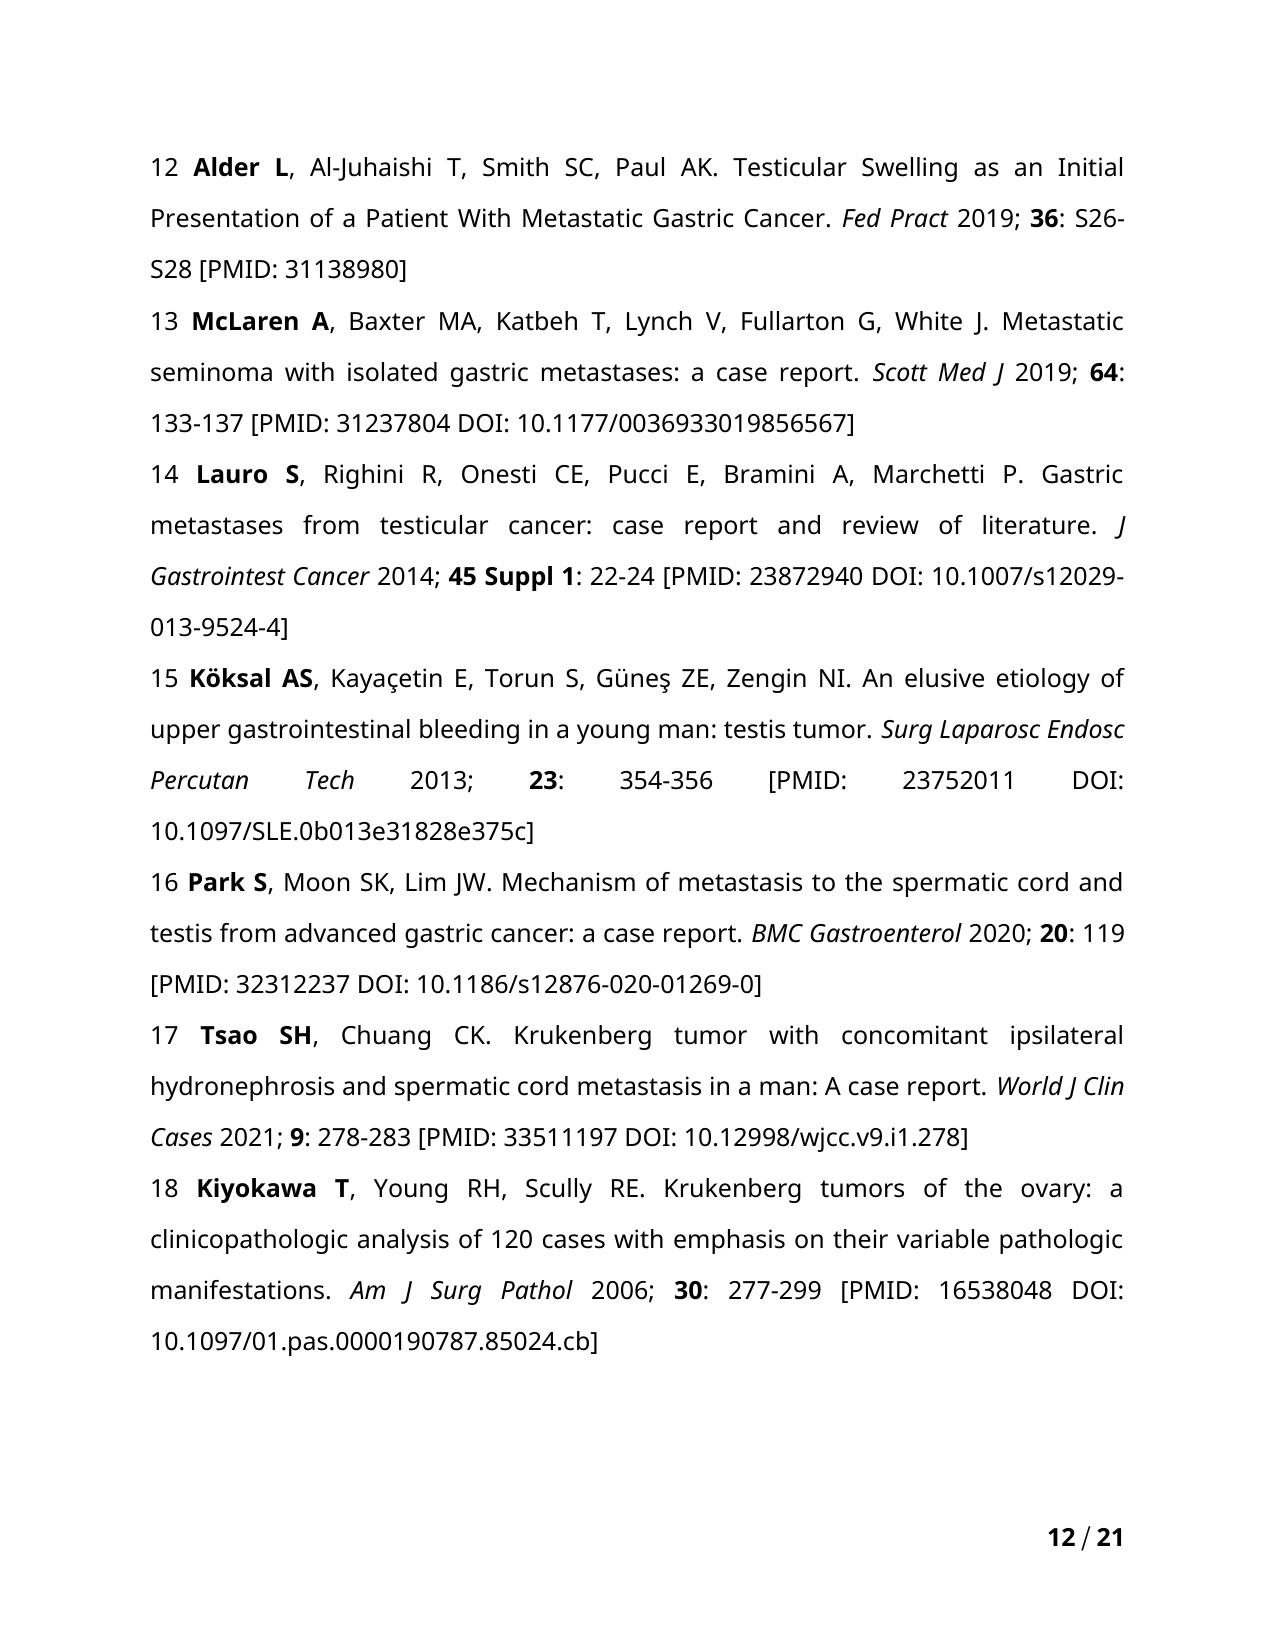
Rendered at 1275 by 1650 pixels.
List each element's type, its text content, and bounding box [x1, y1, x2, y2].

text 16 Park S, Moon SK, Lim JW. Mechanism of metastasis to the spermatic cord and testis from advanced gastric cancer: a case report. BMC Gastroenterol 2020; 20: 119 [PMID: 32312237 DOI: 10.1186/s12876-020-01269-0] [150, 864, 1125, 1001]
text 15 Köksal AS, Kayaçetin E, Torun S, Güneş ZE, Zengin NI. An elusive etiology of upper gastrointestinal bleeding in a young man: testis tumor. Surg Laparosc Endosc Percutan Tech 2013; 23: 354-356 [PMID: 23752011 DOI: 10.1097/SLE.0b013e31828e375c] [150, 660, 1125, 848]
text 18 Kiyokawa T, Young RH, Scully RE. Krukenberg tumors of the ovary: a clinicopathologic analysis of 120 cases with emphasis on their variable pathologic manifestations. Am J Surg Pathol 2006; 30: 277-299 [PMID: 16538048 DOI: 10.1097/01.pas.0000190787.85024.cb] [150, 1171, 1125, 1358]
text 14 Lauro S, Righini R, Onesti CE, Pucci E, Bramini A, Marchetti P. Gastric metastases from testicular cancer: case report and review of literature. J Gastrointest Cancer 2014; 45 Suppl 1: 22-24 [PMID: 23872940 DOI: 10.1007/s12029-013-9524-4] [150, 456, 1125, 643]
text 13 McLaren A, Baxter MA, Katbeh T, Lynch V, Fullarton G, White J. Metastatic seminoma with isolated gastric metastases: a case report. Scott Med J 2019; 64: 133-137 [PMID: 31237804 DOI: 10.1177/0036933019856567] [150, 303, 1125, 439]
text 12 Alder L, Al-Juhaishi T, Smith SC, Paul AK. Testicular Swelling as an Initial Presentation of a Patient With Metastatic Gastric Cancer. Fed Pract 2019; 36: S26-S28 [PMID: 31138980] [150, 150, 1125, 286]
text 17 Tsao SH, Chuang CK. Krukenberg tumor with concomitant ipsilateral hydronephrosis and spermatic cord metastasis in a man: A case report. World J Clin Cases 2021; 9: 278-283 [PMID: 33511197 DOI: 10.12998/wjcc.v9.i1.278] [150, 1018, 1125, 1154]
